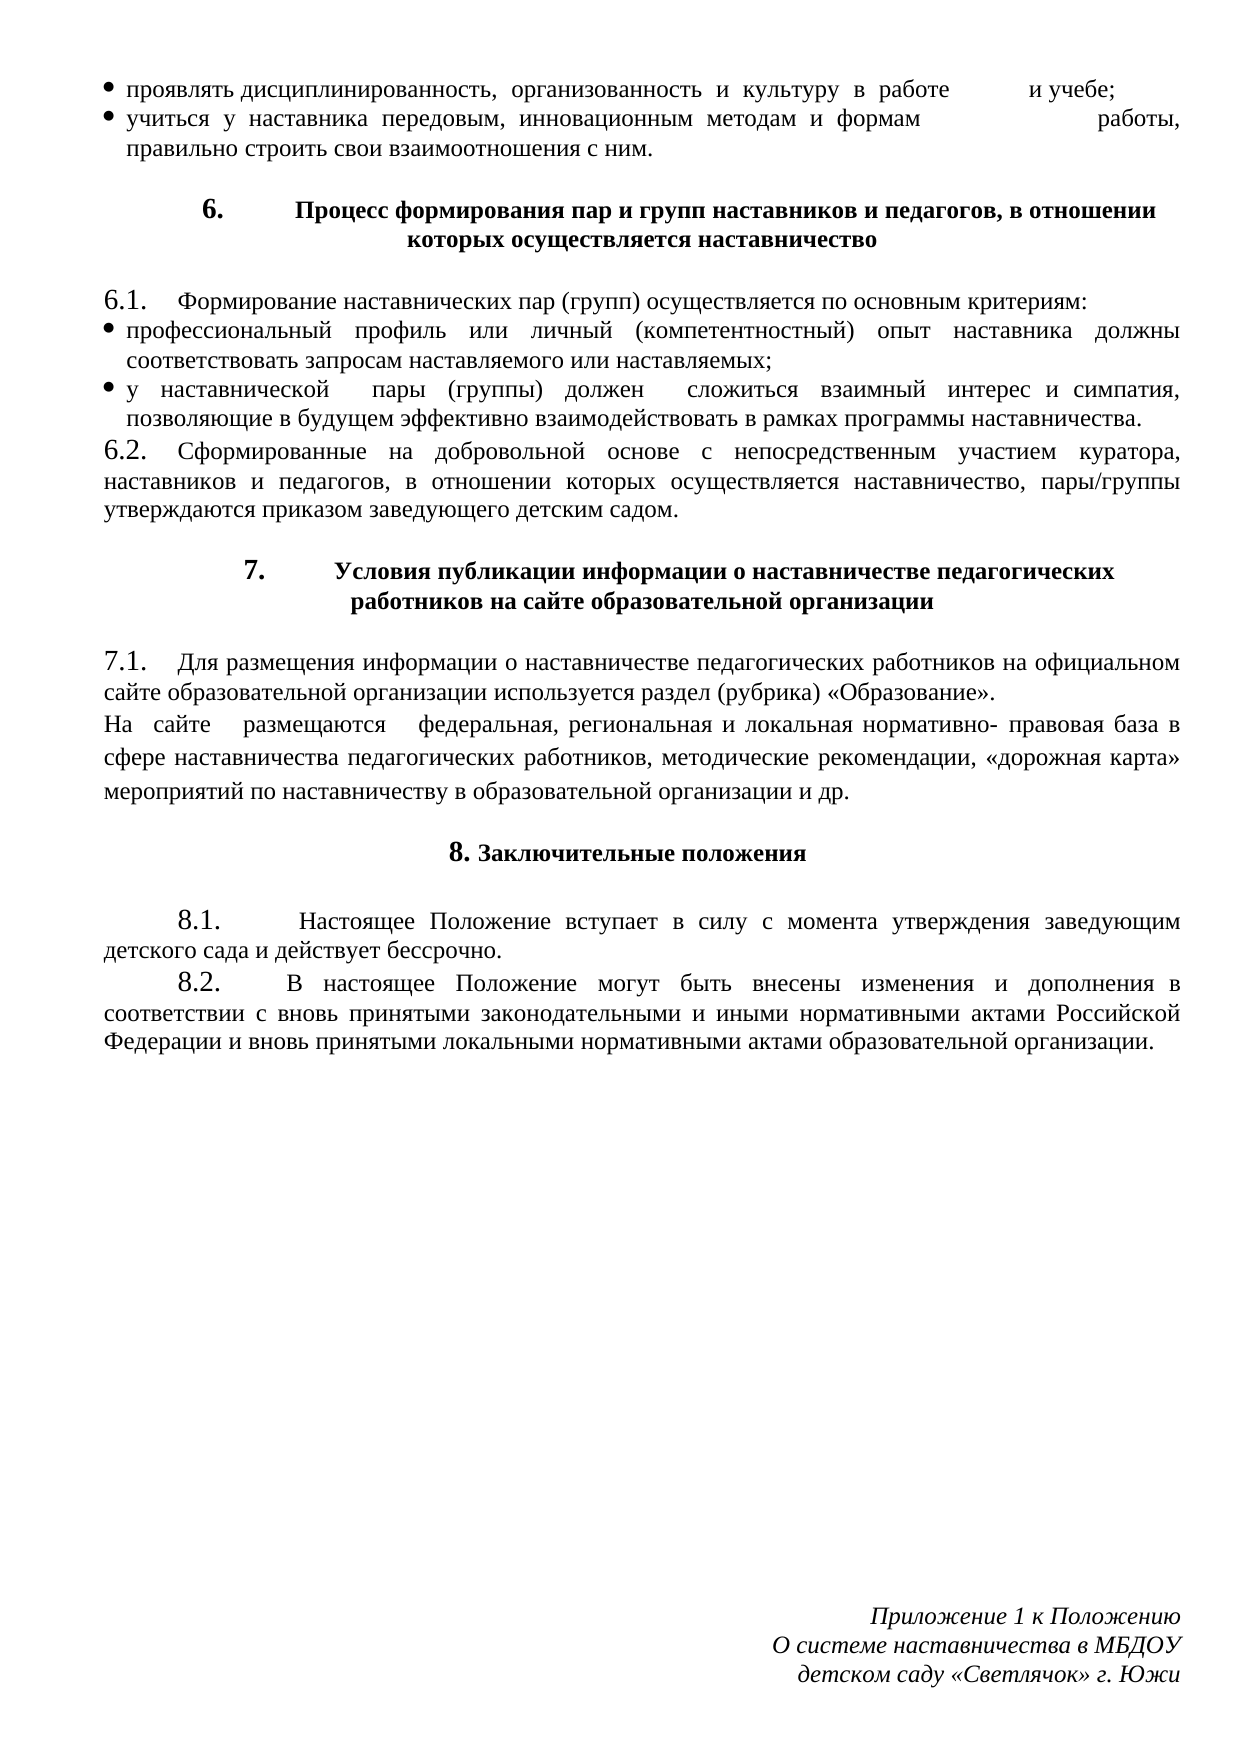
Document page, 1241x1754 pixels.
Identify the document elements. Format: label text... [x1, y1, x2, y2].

list проявлять дисциплинированность, организованность и культуру в работе и учебе; [103, 74, 1181, 103]
list В настоящее Положение могут быть внесены изменения и дополнения в соответствии с вновь принятыми законодательными и иными нормативными актами Российской Федерации и вновь принятыми локальными нормативными актами образовательной организации. [103, 964, 1181, 1055]
list Условия публикации информации о наставничестве педагогических работников на сайте образовательной организации [103, 552, 1181, 614]
text детском саду «Светлячок» г. Южи [103, 1659, 1181, 1688]
list Сформированные на добровольной основе с непосредственным участием куратора, наставников и педагогов, в отношении которых осуществляется наставничество, пары/группы утверждаются приказом заведующего детским садом. [103, 432, 1181, 523]
list Настоящее Положение вступает в силу с момента утверждения заведующим детского сада и действует бессрочно. [103, 902, 1181, 964]
list профессиональный профиль или личный (компетентностный) опыт наставника должны соответствовать запросам наставляемого или наставляемых; [103, 315, 1181, 374]
list Для размещения информации о наставничестве педагогических работников на официальном сайте образовательной организации используется раздел (рубрика) «Образование». [103, 643, 1181, 706]
list учиться у наставника передовым, инновационным методам и формам работы, правильно строить свои взаимоотношения с ним. [103, 103, 1181, 162]
text На сайте размещаются федеральная, региональная и локальная нормативно- правовая база в сфере наставничества педагогических работников, методические рекомендации, «дорожная карта» мероприятий по наставничеству в образовательной организации и др. [103, 706, 1181, 806]
list Заключительные положения [74, 835, 1181, 868]
text О системе наставничества в МБДОУ [103, 1630, 1181, 1659]
list Процесс формирования пар и групп наставников и педагогов, в отношении которых осуществляется наставничество [103, 191, 1181, 253]
text Приложение 1 к Положению [103, 1601, 1181, 1630]
list у наставнической пары (группы) должен сложиться взаимный интерес и симпатия, позволяющие в будущем эффективно взаимодействовать в рамках программы наставничества. [103, 374, 1181, 432]
list Формирование наставнических пар (групп) осуществляется по основным критериям: [103, 282, 1181, 315]
